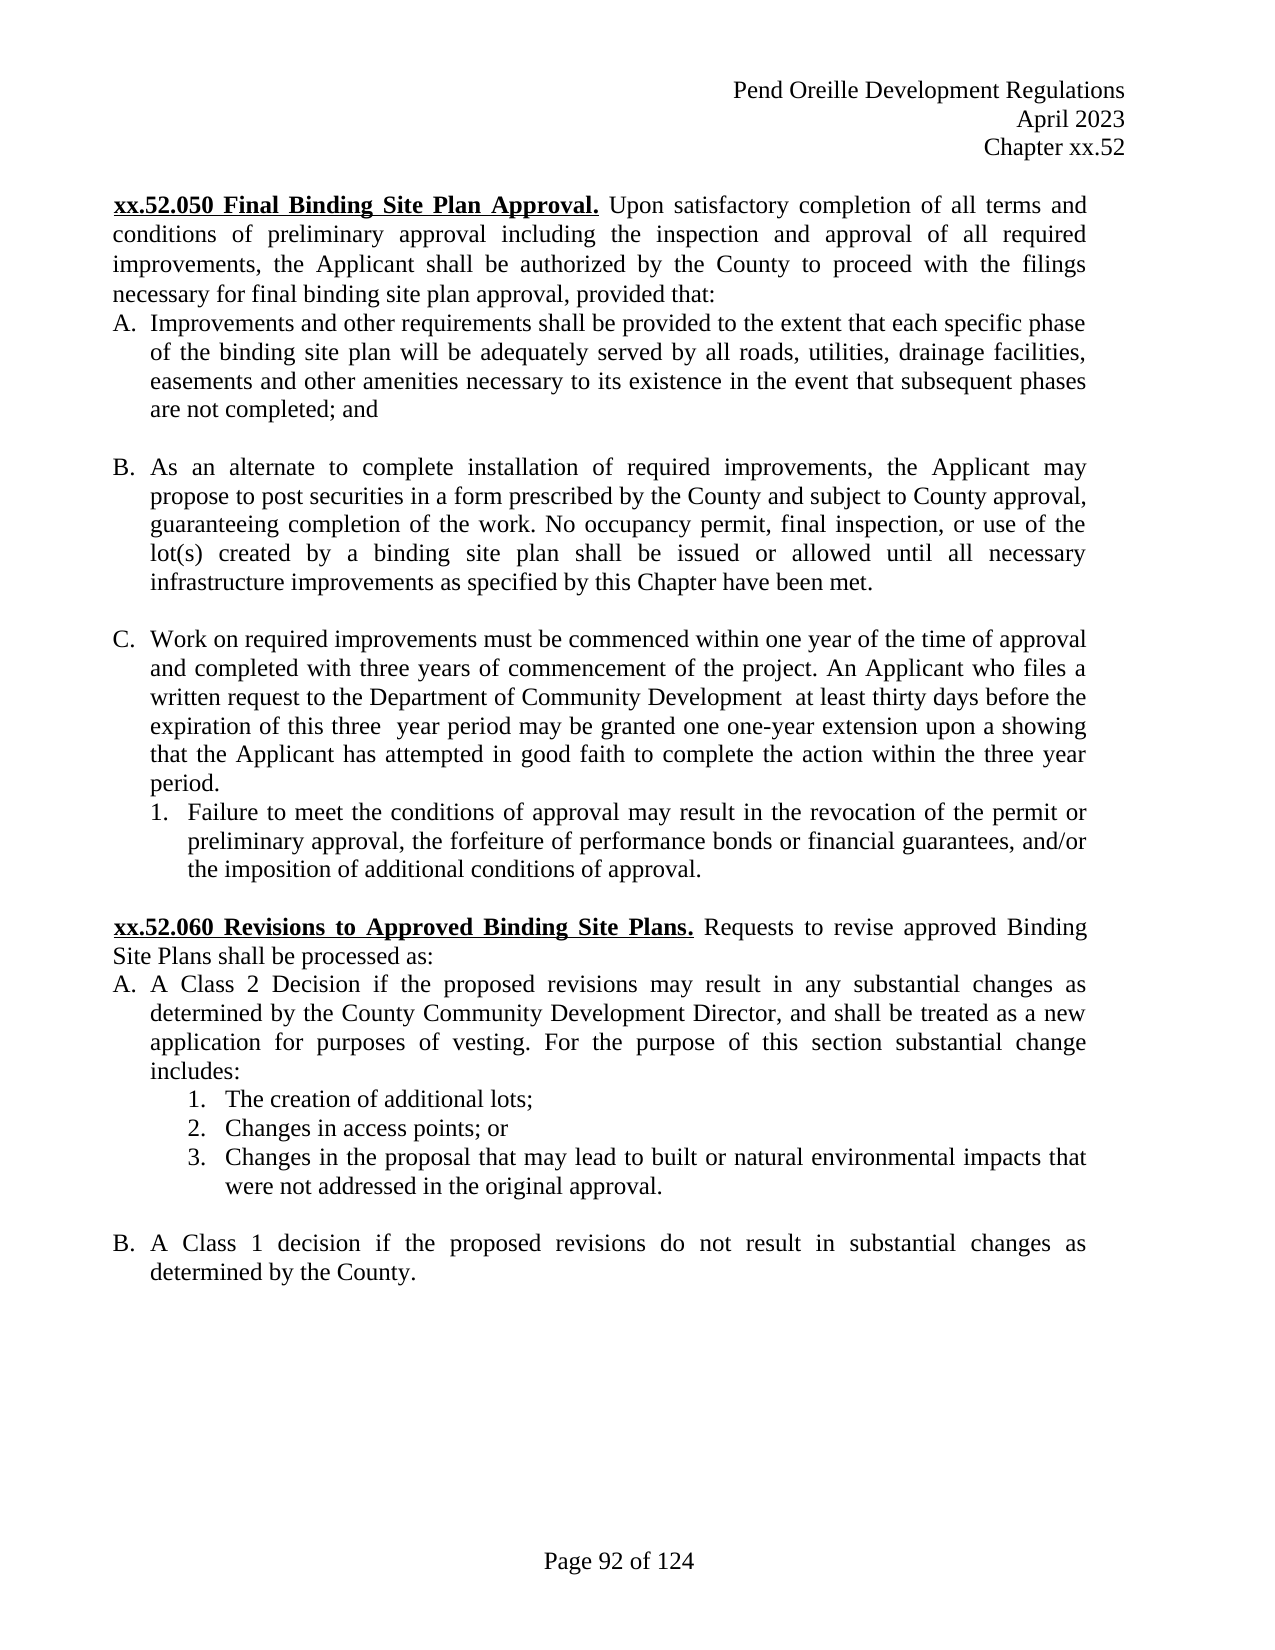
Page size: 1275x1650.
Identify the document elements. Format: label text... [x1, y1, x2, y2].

list Work on required improvements must be commenced within one year of the time of approval and completed with three years of commencement of the project. An Applicant who files a written request to the Department of Community Development at least thirty days before the expiration of this three year period may be granted one one-year extension upon a showing that the Applicant has attempted in good faith to complete the action within the three year period. [112, 624, 1087, 797]
list Changes in access points; or [187, 1113, 1087, 1142]
list The creation of additional lots; [187, 1084, 1087, 1113]
list Changes in the proposal that may lead to built or natural environmental impacts that were not addressed in the original approval. [187, 1142, 1087, 1199]
list As an alternate to complete installation of required improvements, the Applicant may propose to post securities in a form prescribed by the County and subject to County approval, guaranteeing completion of the work. No occupancy permit, final inspection, or use of the lot(s) created by a binding site plan shall be issued or allowed until all necessary infrastructure improvements as specified by this Chapter have been met. [112, 452, 1087, 596]
text xx.52.050 Final Binding Site Plan Approval. Upon satisfactory completion of all terms and conditions of preliminary approval including the inspection and approval of all required improvements, the Applicant shall be authorized by the County to proceed with the filings necessary for final binding site plan approval, provided that: [112, 190, 1087, 307]
list Failure to meet the conditions of approval may result in the revocation of the permit or preliminary approval, the forfeiture of performance bonds or financial guarantees, and/or the imposition of additional conditions of approval. [150, 797, 1087, 883]
list Improvements and other requirements shall be provided to the extent that each specific phase of the binding site plan will be adequately served by all roads, utilities, drainage facilities, easements and other amenities necessary to its existence in the event that subsequent phases are not completed; and [112, 308, 1087, 423]
list A Class 1 decision if the proposed revisions do not result in substantial changes as determined by the County. [112, 1228, 1087, 1286]
list A Class 2 Decision if the proposed revisions may result in any substantial changes as determined by the County Community Development Director, and shall be treated as a new application for purposes of vesting. For the purpose of this section substantial change includes: [112, 969, 1087, 1084]
text xx.52.060 Revisions to Approved Binding Site Plans. Requests to revise approved Binding Site Plans shall be processed as: [112, 912, 1087, 969]
